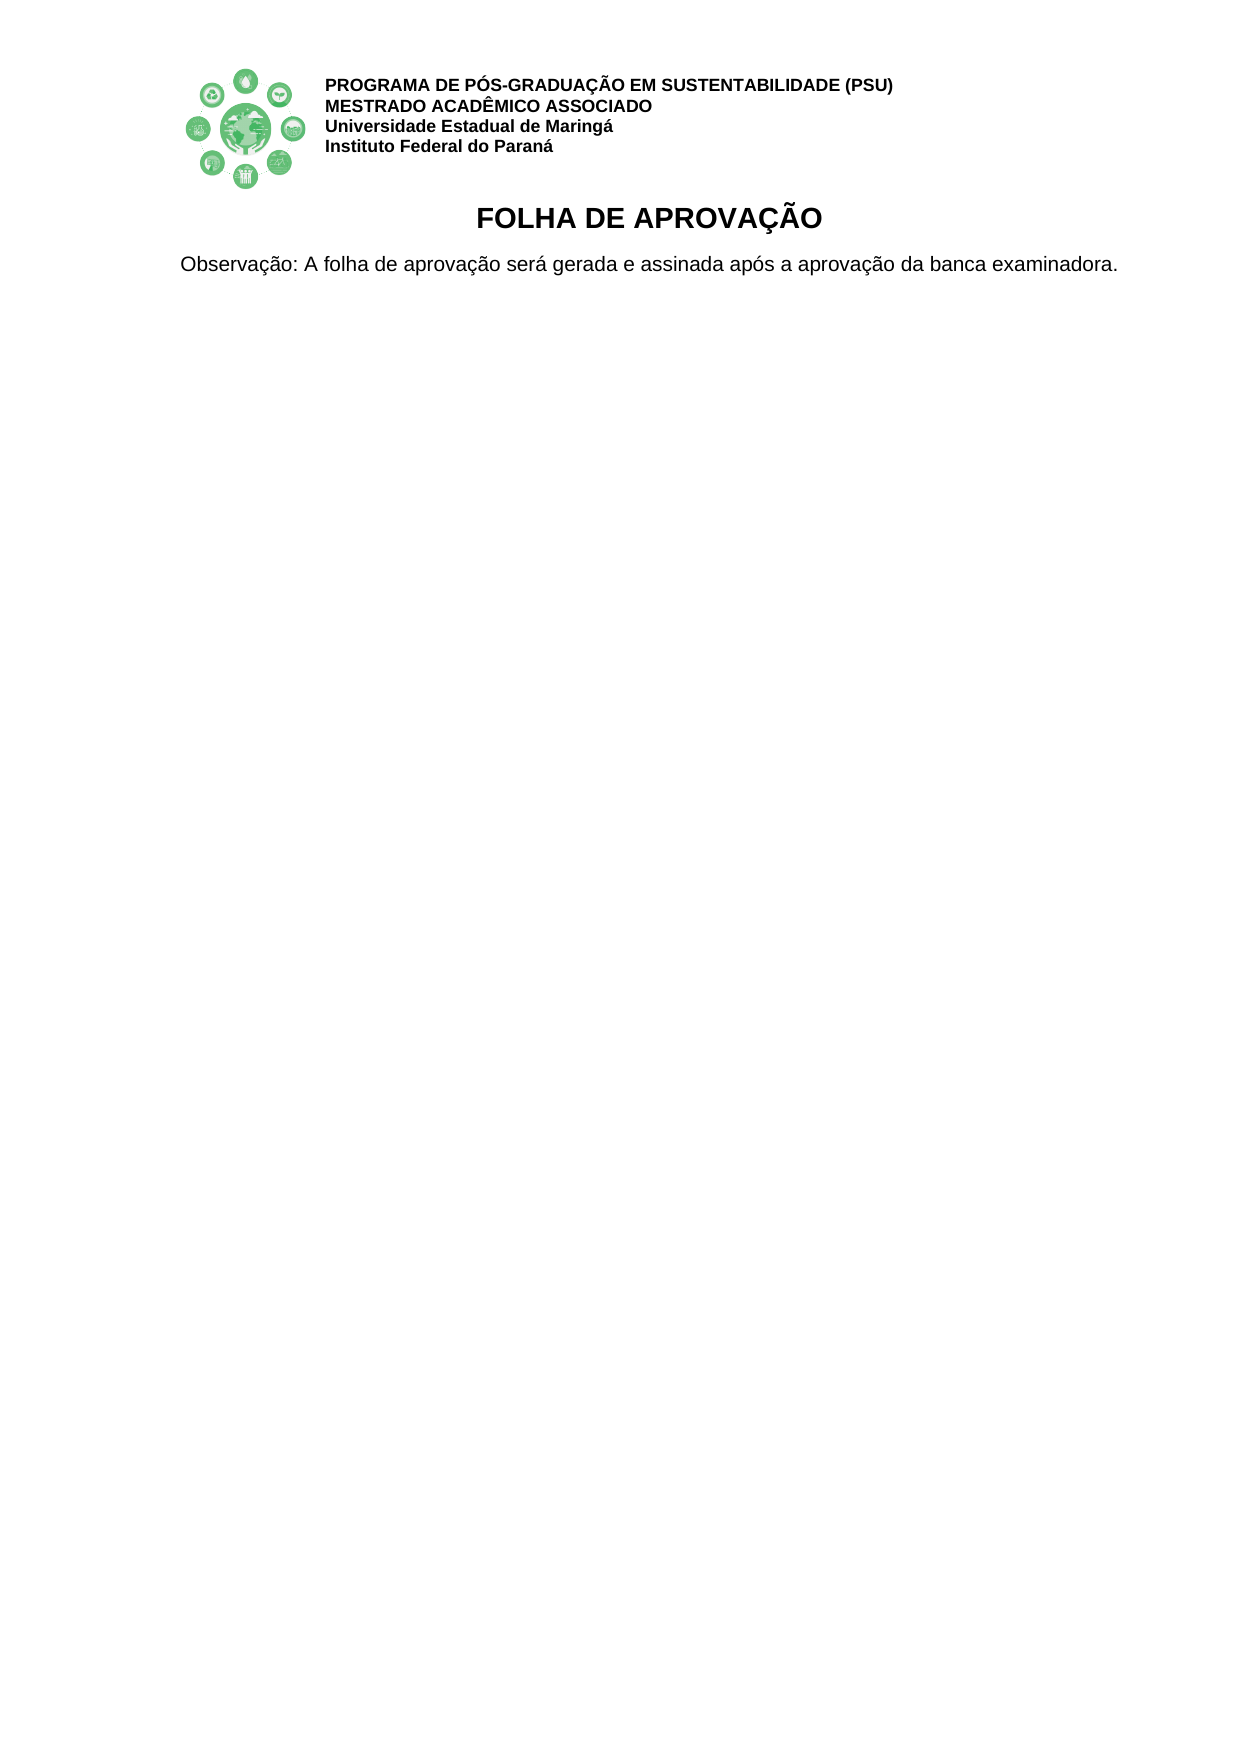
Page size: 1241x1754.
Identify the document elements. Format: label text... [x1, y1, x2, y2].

text Observação: A folha de aprovação será gerada e assinada após a aprovação da banca examinadora. [177, 251, 1122, 275]
text FOLHA DE APROVAÇÃO [177, 201, 1122, 235]
